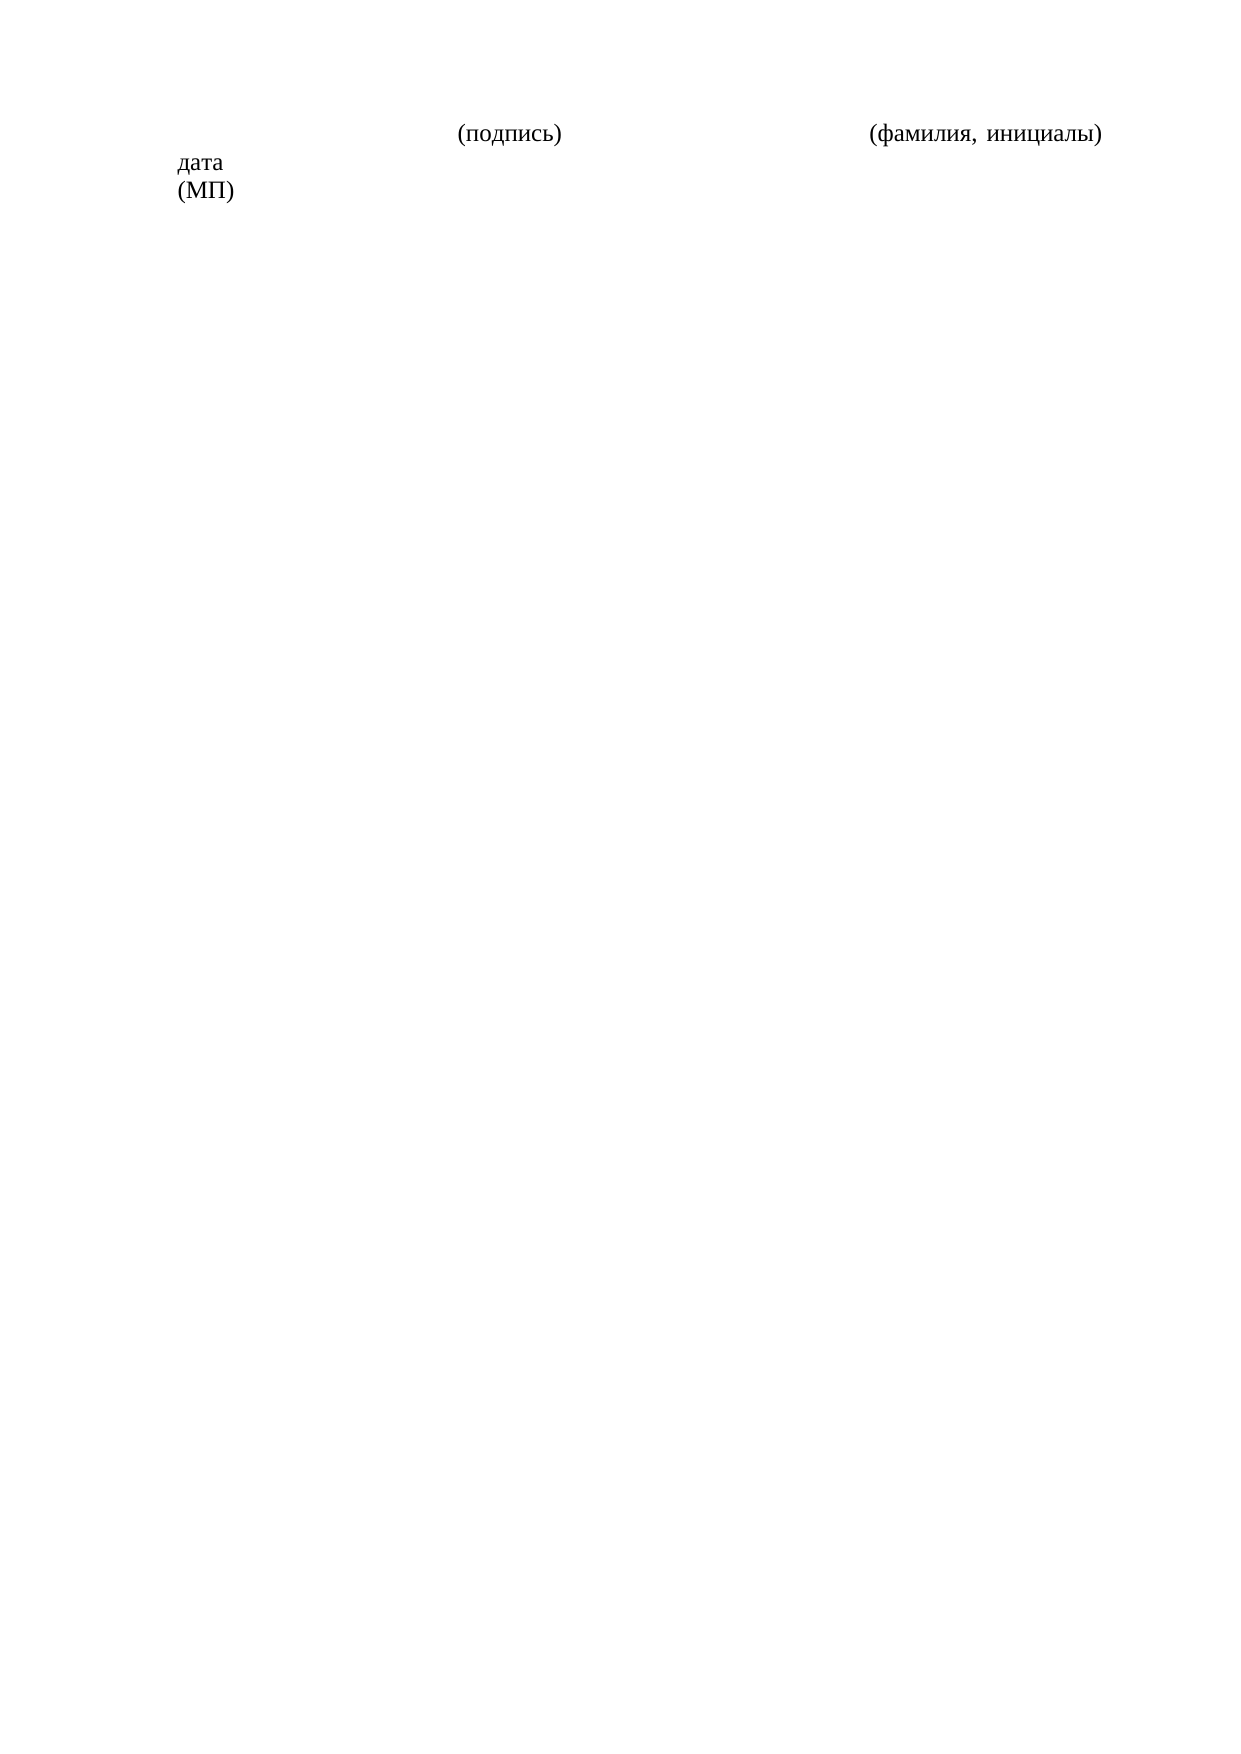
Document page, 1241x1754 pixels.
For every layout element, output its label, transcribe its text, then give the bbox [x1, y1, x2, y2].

text (подпись) (фамилия, инициалы) дата [177, 118, 1107, 176]
text (МП) [177, 176, 1107, 204]
